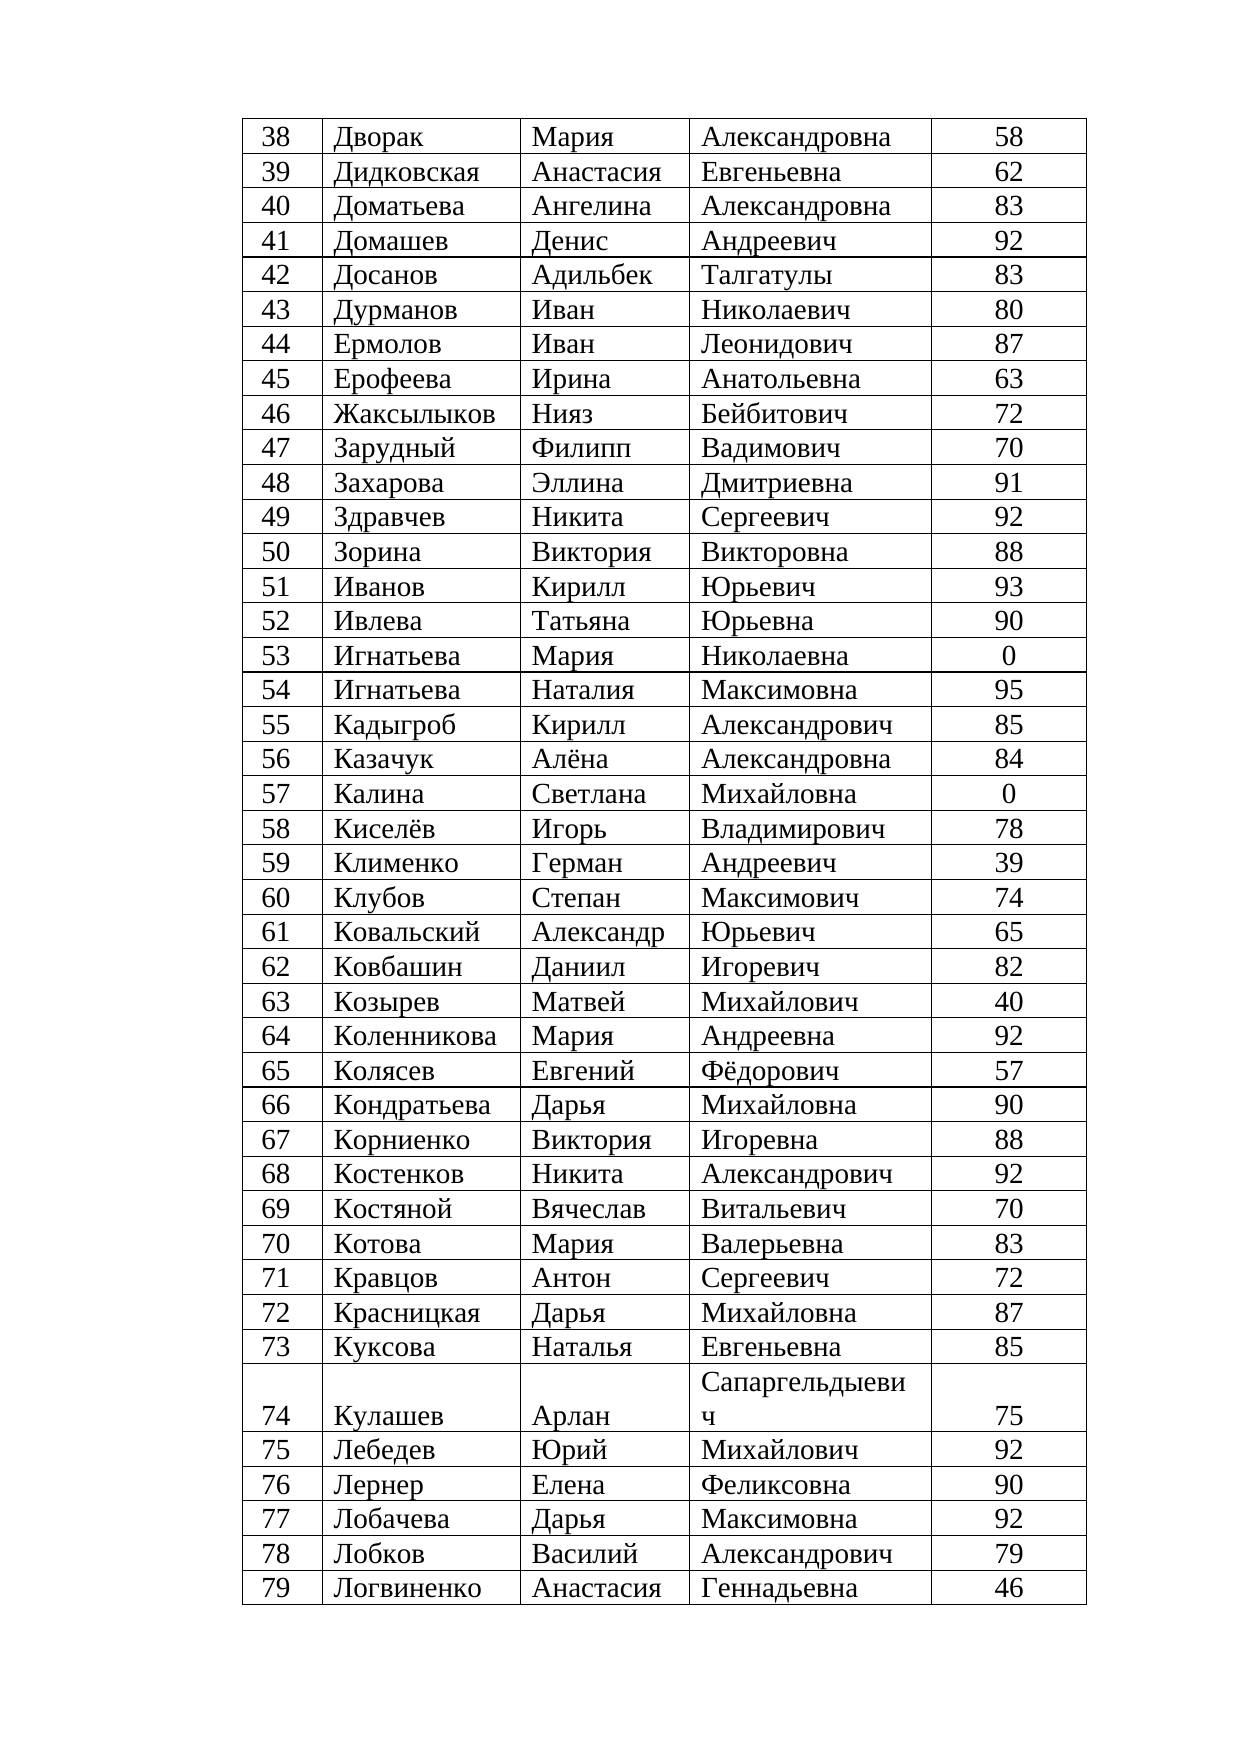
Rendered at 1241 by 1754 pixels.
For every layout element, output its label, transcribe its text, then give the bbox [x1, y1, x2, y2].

table_cell Евгений [521, 1053, 689, 1086]
table_cell [243, 119, 322, 153]
table_cell Корниенко [323, 1122, 520, 1156]
table_cell Андреевич [690, 223, 931, 256]
table_cell Красницкая [323, 1295, 520, 1328]
table_cell Степан [521, 880, 689, 913]
table_cell Юрьевна [690, 603, 931, 637]
table_cell [243, 984, 322, 1017]
table_cell [243, 465, 322, 498]
table_cell Ермолов [323, 327, 520, 360]
table_cell [243, 1226, 322, 1259]
table_cell Иванов [323, 569, 520, 602]
table_cell [243, 949, 322, 983]
table_cell Игорь [521, 811, 689, 844]
table_cell 88 [932, 1122, 1086, 1156]
table_cell [243, 1122, 322, 1156]
table_cell 0 [932, 776, 1086, 810]
table_cell Игоревна [690, 1122, 931, 1156]
table_cell Киселёв [323, 811, 520, 844]
table_cell Антон [521, 1260, 689, 1294]
table_cell Александровна [690, 188, 931, 222]
table_cell 62 [932, 154, 1086, 187]
table_cell [243, 603, 322, 637]
table_cell 70 [932, 430, 1086, 464]
table_cell 82 [932, 949, 1086, 983]
table_cell 83 [932, 1226, 1086, 1259]
table_cell [243, 534, 322, 568]
table_cell [243, 880, 322, 913]
table_cell Кирилл [521, 707, 689, 741]
table_cell 90 [932, 1467, 1086, 1500]
table_cell [243, 1501, 322, 1535]
table_cell Фёдорович [690, 1053, 931, 1086]
table_cell Михайловна [690, 776, 931, 810]
table_cell [243, 1157, 322, 1190]
table_cell Клименко [323, 845, 520, 879]
table_cell Костенков [323, 1157, 520, 1190]
table_cell Логвиненко [323, 1571, 520, 1604]
table_cell [243, 1191, 322, 1225]
table_cell Талгатулы [690, 258, 931, 291]
table_cell Кондратьева [323, 1088, 520, 1121]
table_cell Кадыгроб [323, 707, 520, 741]
table_cell Викторовна [690, 534, 931, 568]
table_cell 92 [932, 1432, 1086, 1466]
table_cell [243, 1330, 322, 1363]
table_cell Денис [521, 223, 689, 256]
table_cell [243, 1260, 322, 1294]
table_cell [243, 845, 322, 879]
table_cell [243, 915, 322, 948]
table_cell [243, 188, 322, 222]
table_cell [243, 327, 322, 360]
table_cell Наталья [521, 1330, 689, 1363]
table_cell Анастасия [521, 1571, 689, 1604]
table_cell 83 [932, 188, 1086, 222]
table_cell Максимович [690, 880, 931, 913]
table_cell Лернер [323, 1467, 520, 1500]
table_cell Анастасия [521, 154, 689, 187]
table_cell Козырев [323, 984, 520, 1017]
table_cell Адильбек [521, 258, 689, 291]
table_cell 79 [932, 1536, 1086, 1569]
table_cell 63 [932, 361, 1086, 395]
table_cell 92 [932, 500, 1086, 533]
table_cell Игнатьева [323, 638, 520, 671]
table_cell Сергеевич [690, 500, 931, 533]
table_cell Калина [323, 776, 520, 810]
table_cell Куксова [323, 1330, 520, 1363]
table_cell Здравчев [323, 500, 520, 533]
table_cell Ерофеева [323, 361, 520, 395]
table_cell Мария [521, 638, 689, 671]
table_cell [243, 361, 322, 395]
table_cell 0 [932, 638, 1086, 671]
table_cell Евгеньевна [690, 154, 931, 187]
table_cell 83 [932, 258, 1086, 291]
table_cell Даниил [521, 949, 689, 983]
table_cell 39 [932, 845, 1086, 879]
table_cell 87 [932, 327, 1086, 360]
table_cell Котова [323, 1226, 520, 1259]
table_cell 85 [932, 1330, 1086, 1363]
table_cell Нияз [521, 396, 689, 429]
table_cell Александрович [690, 1536, 931, 1569]
table_cell Костяной [323, 1191, 520, 1225]
table_cell Доматьева [323, 188, 520, 222]
table_cell Дарья [521, 1295, 689, 1328]
table_cell Кравцов [323, 1260, 520, 1294]
table_cell [243, 1295, 322, 1328]
table_cell 90 [932, 603, 1086, 637]
table_cell Геннадьевна [690, 1571, 931, 1604]
table_cell Феликсовна [690, 1467, 931, 1500]
table_cell 72 [932, 396, 1086, 429]
table_cell Андреевна [690, 1018, 931, 1052]
table_cell Василий [521, 1536, 689, 1569]
table_cell Дворак [323, 119, 520, 153]
table_cell 92 [932, 1018, 1086, 1052]
table_cell Мария [521, 119, 689, 153]
table_cell 84 [932, 742, 1086, 775]
table_cell Александрович [690, 1157, 931, 1190]
table_cell 70 [932, 1191, 1086, 1225]
table_cell Александровна [690, 119, 931, 153]
table_cell Алёна [521, 742, 689, 775]
table_cell Дурманов [323, 292, 520, 326]
table_cell Александрович [690, 707, 931, 741]
table_cell Ковальский [323, 915, 520, 948]
table_cell 91 [932, 465, 1086, 498]
table_cell [243, 569, 322, 602]
table_cell Дарья [521, 1088, 689, 1121]
table_cell Досанов [323, 258, 520, 291]
table_cell Витальевич [690, 1191, 931, 1225]
table_cell Юрьевич [690, 569, 931, 602]
table_cell Михайловна [690, 1295, 931, 1328]
table_cell Мария [521, 1018, 689, 1052]
table_cell 57 [932, 1053, 1086, 1086]
table_cell [243, 154, 322, 187]
table_cell Иван [521, 327, 689, 360]
table_cell [243, 430, 322, 464]
table_cell Арлан [521, 1364, 689, 1431]
table_cell [243, 500, 322, 533]
table_cell Лебедев [323, 1432, 520, 1466]
table_cell Коленникова [323, 1018, 520, 1052]
table_cell Вячеслав [521, 1191, 689, 1225]
table_cell 58 [932, 119, 1086, 153]
table_cell Никита [521, 1157, 689, 1190]
table_cell [243, 1536, 322, 1569]
table_cell Леонидович [690, 327, 931, 360]
table_cell Жаксылыков [323, 396, 520, 429]
table_cell Александр [521, 915, 689, 948]
table_cell Филипп [521, 430, 689, 464]
table_cell [243, 258, 322, 291]
table_cell Кирилл [521, 569, 689, 602]
table_cell Юрьевич [690, 915, 931, 948]
table_cell 92 [932, 1501, 1086, 1535]
table_cell Николаевна [690, 638, 931, 671]
table_cell Виктория [521, 1122, 689, 1156]
table_cell Лобачева [323, 1501, 520, 1535]
table_cell 74 [932, 880, 1086, 913]
table_cell 46 [932, 1571, 1086, 1604]
table_cell [243, 673, 322, 706]
table_cell Лобков [323, 1536, 520, 1569]
table_cell Игоревич [690, 949, 931, 983]
table_cell Михайловна [690, 1088, 931, 1121]
table_cell [243, 707, 322, 741]
table_cell 87 [932, 1295, 1086, 1328]
table_cell Ангелина [521, 188, 689, 222]
table_cell 93 [932, 569, 1086, 602]
table_cell [243, 1432, 322, 1466]
table_cell [243, 1088, 322, 1121]
table_cell 72 [932, 1260, 1086, 1294]
table_cell [243, 1018, 322, 1052]
table_cell [243, 811, 322, 844]
table_cell Захарова [323, 465, 520, 498]
table_cell Герман [521, 845, 689, 879]
table_cell Наталия [521, 673, 689, 706]
table_cell Елена [521, 1467, 689, 1500]
table_cell Дидковская [323, 154, 520, 187]
table_cell Владимирович [690, 811, 931, 844]
table_cell Сергеевич [690, 1260, 931, 1294]
table_cell Дарья [521, 1501, 689, 1535]
table_cell 75 [932, 1364, 1086, 1431]
table_cell 80 [932, 292, 1086, 326]
table_cell Валерьевна [690, 1226, 931, 1259]
table_cell 78 [932, 811, 1086, 844]
table_cell 92 [932, 1157, 1086, 1190]
table_cell Зорина [323, 534, 520, 568]
table_cell Михайлович [690, 984, 931, 1017]
table_cell [243, 1364, 322, 1431]
table_cell Максимовна [690, 673, 931, 706]
table_cell Александровна [690, 742, 931, 775]
table_cell Евгеньевна [690, 1330, 931, 1363]
table_cell Андреевич [690, 845, 931, 879]
table_cell Николаевич [690, 292, 931, 326]
table_cell Игнатьева [323, 673, 520, 706]
table_cell Анатольевна [690, 361, 931, 395]
table_cell 40 [932, 984, 1086, 1017]
table_cell Казачук [323, 742, 520, 775]
table_cell [243, 776, 322, 810]
table_cell Виктория [521, 534, 689, 568]
table_cell [243, 223, 322, 256]
table_cell [243, 292, 322, 326]
table_cell Иван [521, 292, 689, 326]
table_cell Никита [521, 500, 689, 533]
table_cell Ирина [521, 361, 689, 395]
table_cell Колясев [323, 1053, 520, 1086]
table_cell Эллина [521, 465, 689, 498]
table_cell Максимовна [690, 1501, 931, 1535]
table_cell [243, 396, 322, 429]
table_cell [243, 742, 322, 775]
table_cell Вадимович [690, 430, 931, 464]
table_cell 90 [932, 1088, 1086, 1121]
table_cell Дмитриевна [690, 465, 931, 498]
table_cell 65 [932, 915, 1086, 948]
table_cell Зарудный [323, 430, 520, 464]
table_cell Ивлева [323, 603, 520, 637]
table_cell Бейбитович [690, 396, 931, 429]
table_cell Домашев [323, 223, 520, 256]
table_cell Михайлович [690, 1432, 931, 1466]
table_cell Матвей [521, 984, 689, 1017]
table_cell Татьяна [521, 603, 689, 637]
table_cell 92 [932, 223, 1086, 256]
table_cell Светлана [521, 776, 689, 810]
table_cell Клубов [323, 880, 520, 913]
table_cell 85 [932, 707, 1086, 741]
table_cell Сапаргельдыевич [690, 1364, 931, 1431]
table_cell Кулашев [323, 1364, 520, 1431]
table_cell [243, 1053, 322, 1086]
table_cell 88 [932, 534, 1086, 568]
table_cell Мария [521, 1226, 689, 1259]
table_cell 95 [932, 673, 1086, 706]
table_cell [243, 1571, 322, 1604]
table_cell [243, 638, 322, 671]
table_cell [243, 1467, 322, 1500]
table_cell Ковбашин [323, 949, 520, 983]
table_cell Юрий [521, 1432, 689, 1466]
